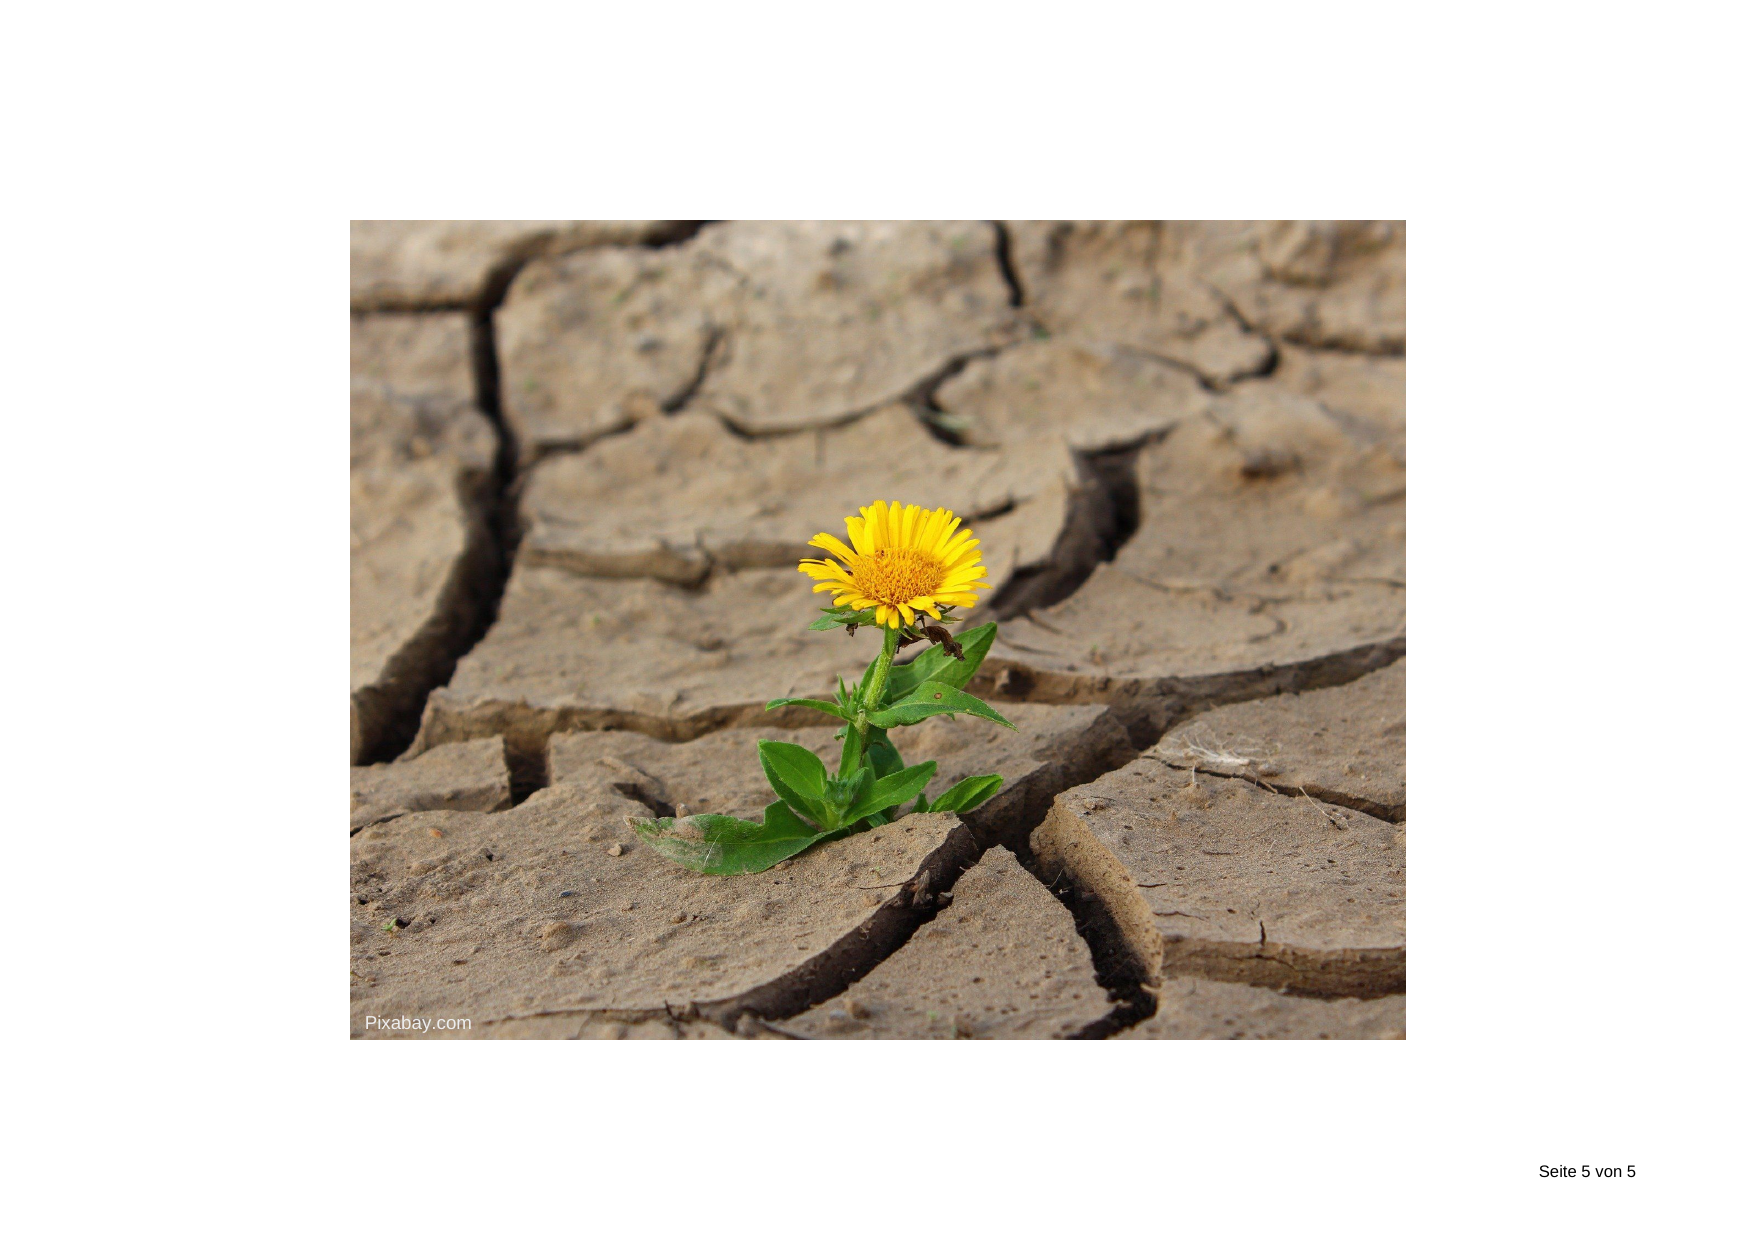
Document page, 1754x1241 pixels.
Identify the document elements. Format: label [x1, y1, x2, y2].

picture [350, 220, 1406, 1040]
